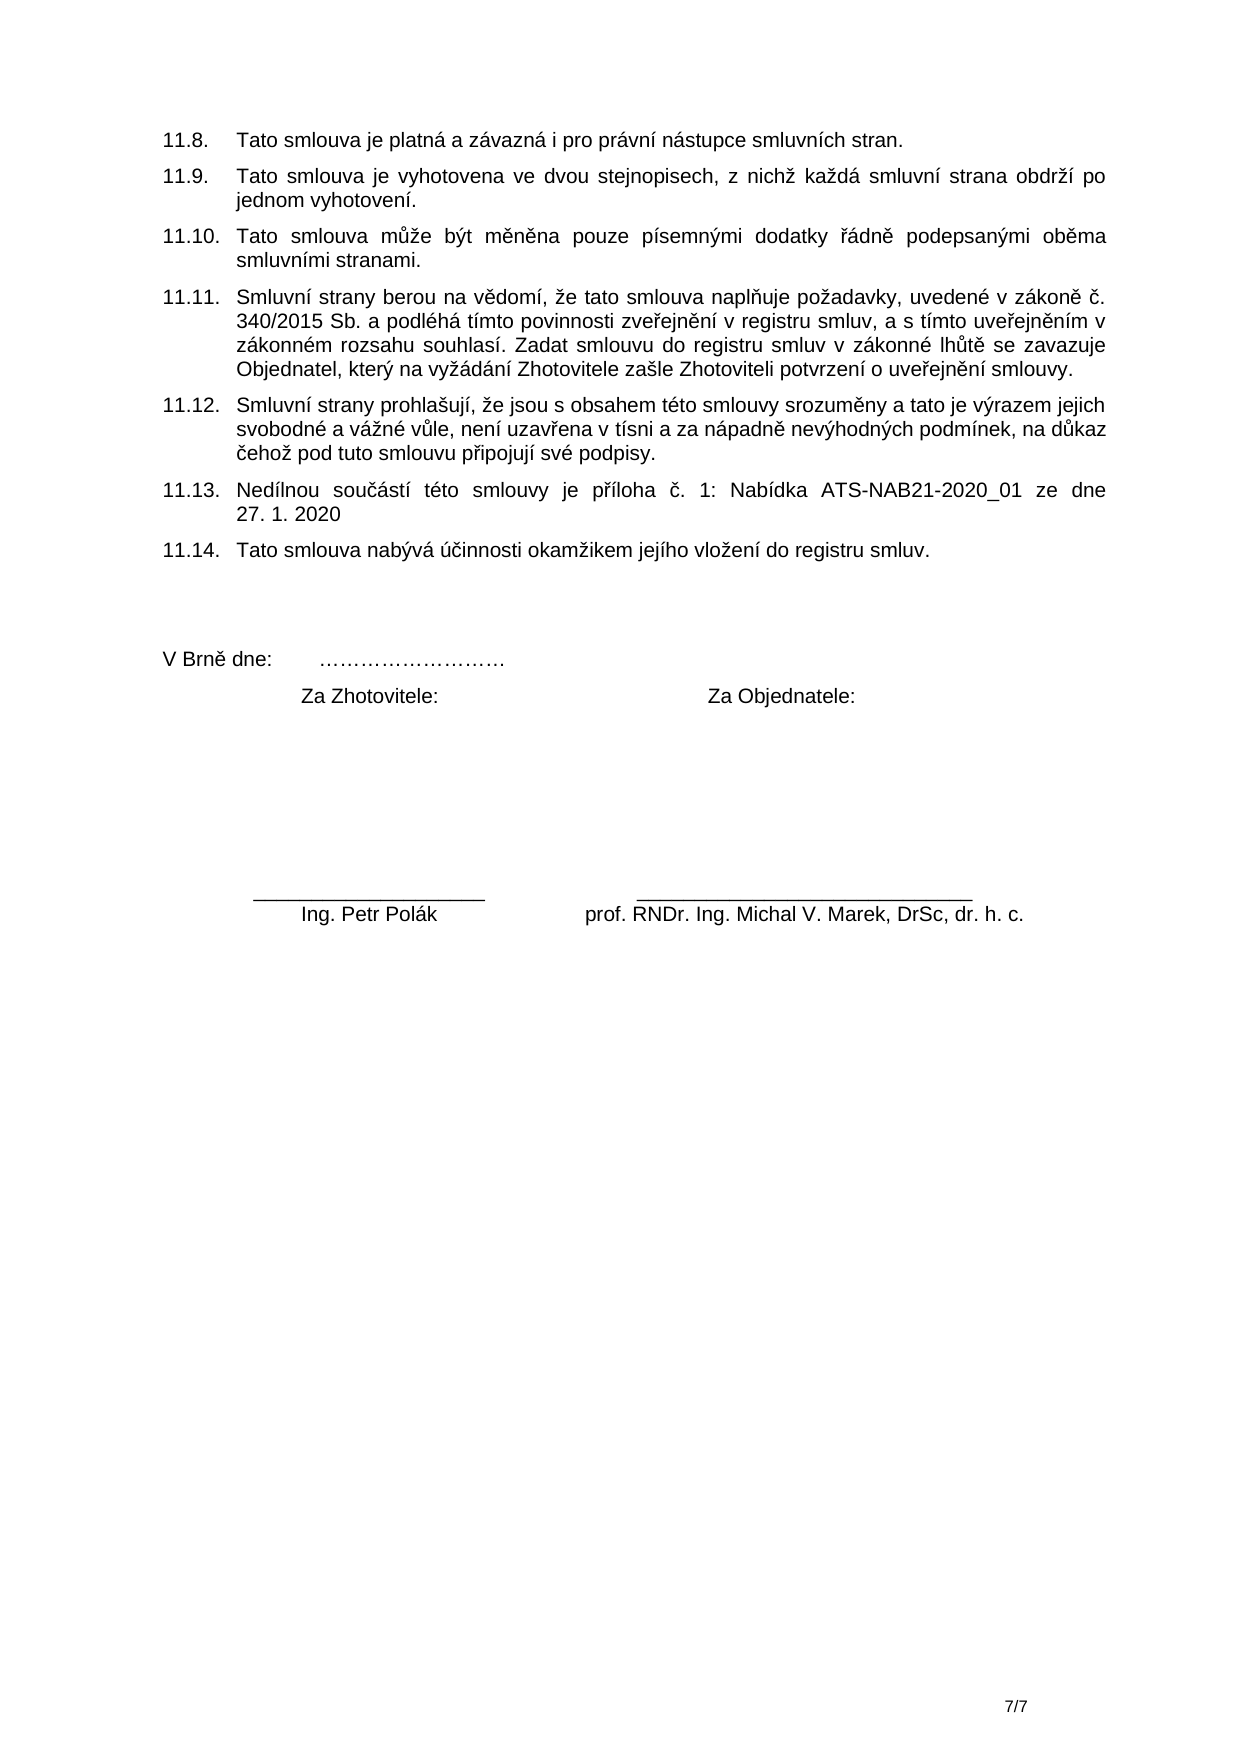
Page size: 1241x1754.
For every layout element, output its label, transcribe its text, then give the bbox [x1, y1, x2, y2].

list Tato smlouva je platná a závazná i pro právní nástupce smluvních stran. [162, 127, 1107, 151]
list Smluvní strany prohlašují, že jsou s obsahem této smlouvy srozuměny a tato je výrazem jejich svobodné a vážné vůle, není uzavřena v tísni a za nápadně nevýhodných podmínek, na důkaz čehož pod tuto smlouvu připojují své podpisy. [162, 393, 1107, 465]
list Za Zhotovitele: Za Objednatele: [162, 684, 1107, 708]
list Tato smlouva může být měněna pouze písemnými dodatky řádně podepsanými oběma smluvními stranami. [162, 224, 1107, 272]
list Smluvní strany berou na vědomí, že tato smlouva naplňuje požadavky, uvedené v zákoně č. 340/2015 Sb. a podléhá tímto povinnosti zveřejnění v registru smluv, a s tímto uveřejněním v zákonném rozsahu souhlasí. Zadat smlouvu do registru smluv v zákonné lhůtě se zavazuje Objednatel, který na vyžádání Zhotovitele zašle Zhotoviteli potvrzení o uveřejnění smlouvy. [162, 285, 1107, 381]
list V Brně dne: ……………………… [162, 647, 1107, 671]
table_header _____________________________ prof. RNDr. Ing. Michal V. Marek, DrSc, dr. h. c. [576, 708, 1034, 925]
list Nedílnou součástí této smlouvy je příloha č. 1: Nabídka ATS-NAB21-2020_01 ze dne 27. 1. 2020 [162, 477, 1107, 525]
list Tato smlouva nabývá účinnosti okamžikem jejího vložení do registru smluv. [162, 538, 1107, 562]
table_header ____________________ Ing. Petr Polák [163, 708, 576, 925]
list Tato smlouva je vyhotovena ve dvou stejnopisech, z nichž každá smluvní strana obdrží po jednom vyhotovení. [162, 164, 1107, 212]
